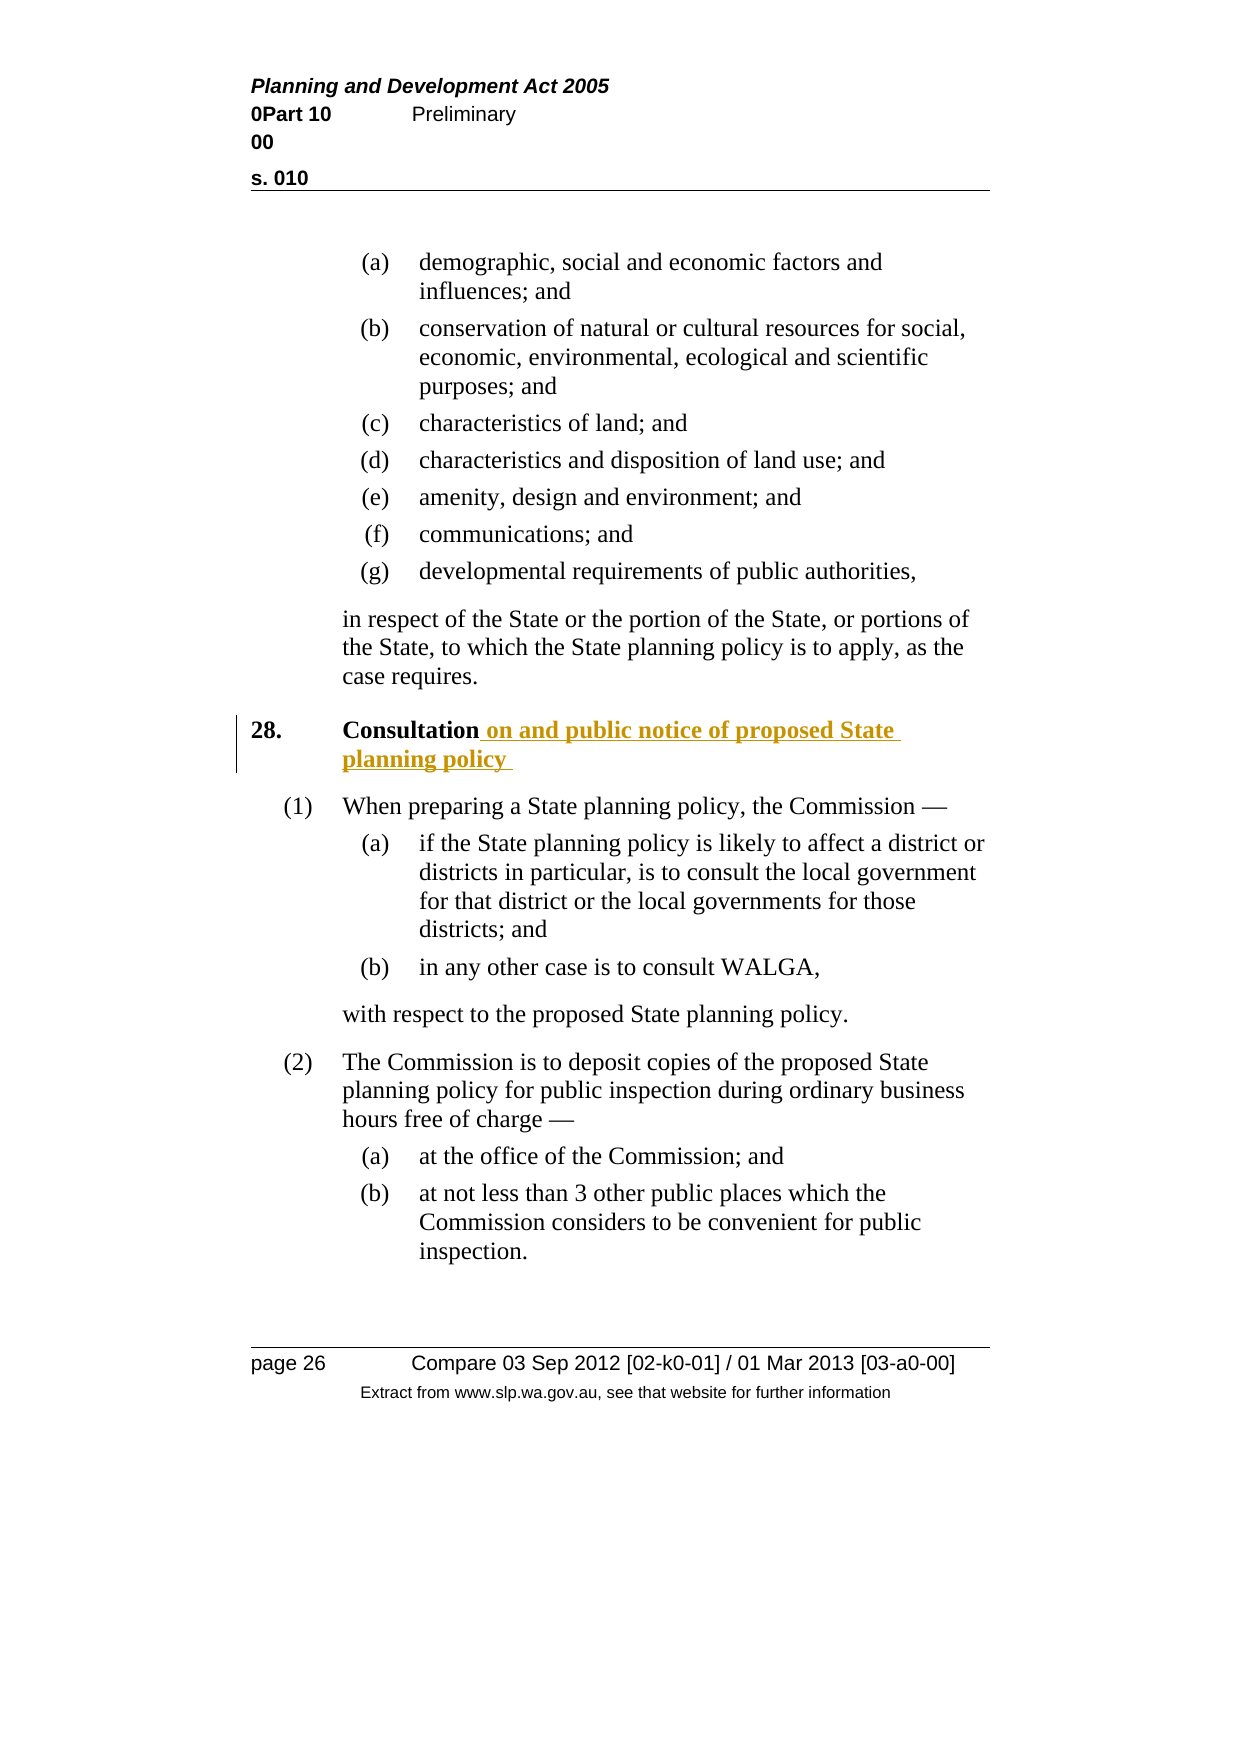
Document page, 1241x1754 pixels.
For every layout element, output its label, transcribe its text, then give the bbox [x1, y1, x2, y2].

text (b) conservation of natural or cultural resources for social, economic, environmental, ecological and scientific purposes; and [251, 313, 990, 399]
text (a) demographic, social and economic factors and influences; and [251, 247, 990, 305]
text (b) in any other case is to consult WALGA, [251, 952, 990, 980]
text (f) communications; and [251, 519, 990, 548]
text in respect of the State or the portion of the State, or portions of the State, to which the State planning policy is to apply, as the case requires. [251, 604, 990, 690]
text (c) characteristics of land; and [251, 408, 990, 437]
text (d) characteristics and disposition of land use; and [251, 445, 990, 474]
text (e) amenity, design and environment; and [251, 482, 990, 511]
text (a) at the office of the Commission; and [251, 1141, 990, 1170]
text with respect to the proposed State planning policy. [251, 999, 990, 1028]
text (b) at not less than 3 other public places which the Commission considers to be convenient for public inspection. [251, 1178, 990, 1264]
text (2) The Commission is to deposit copies of the proposed State planning policy for public inspection during ordinary business hours free of charge — [251, 1047, 990, 1133]
subtitle 28. Consultation [251, 715, 990, 772]
text (1) When preparing a State planning policy, the Commission — [251, 791, 990, 820]
text (g) developmental requirements of public authorities, [251, 556, 990, 585]
text (a) if the State planning policy is likely to affect a district or districts in particular, is to consult the local government for that district or the local governments for those districts; and [251, 828, 990, 943]
